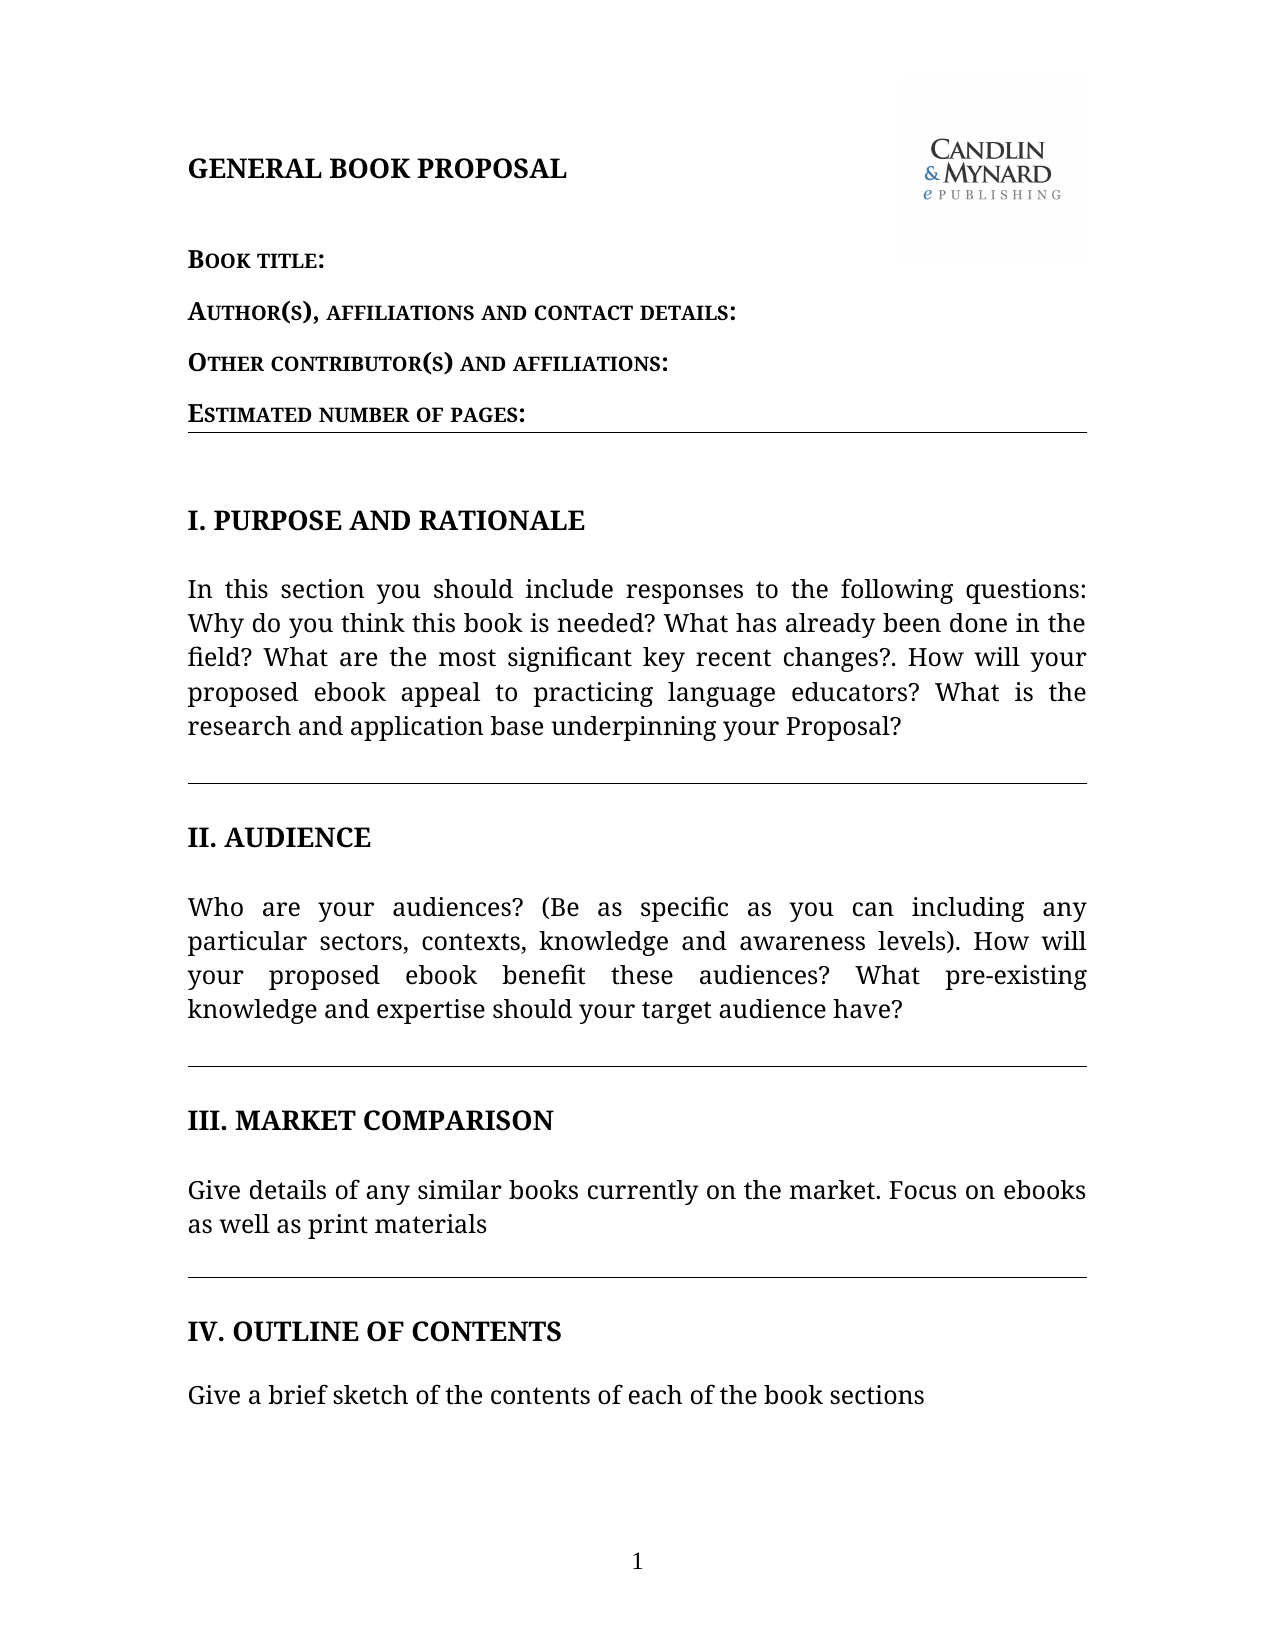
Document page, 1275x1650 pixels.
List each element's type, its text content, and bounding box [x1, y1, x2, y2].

text Other contributor(s) and affiliations: [187, 344, 1087, 378]
subtitle I. PURPOSE AND RATIONALE [187, 501, 1087, 538]
subtitle III. Market Comparison [187, 1102, 1087, 1138]
picture [900, 75, 1088, 263]
subtitle IV. Outline of contents [187, 1312, 1087, 1349]
text In this section you should include responses to the following questions: Why do you think this book is needed? What has already been done in the field? What are the most significant key recent changes?. How will your proposed ebook appeal to practicing language educators? What is the research and application base underpinning your Proposal? [187, 572, 1087, 742]
text Author(s), affiliations and contact details: [187, 293, 1087, 327]
text GENERAL BOOK PROPOSAL [187, 150, 900, 187]
text Give details of any similar books currently on the market. Focus on ebooks as well as print materials [187, 1172, 1087, 1241]
text Who are your audiences? (Be as specific as you can including any particular sectors, contexts, knowledge and awareness levels). How will your proposed ebook benefit these audiences? What pre-existing knowledge and expertise should your target audience have? [187, 889, 1087, 1026]
list Book title: [187, 242, 1087, 276]
text Estimated number of pages: [187, 395, 1087, 433]
text Give a brief sketch of the contents of each of the book sections [187, 1378, 1087, 1412]
subtitle II. Audience [187, 818, 1087, 855]
